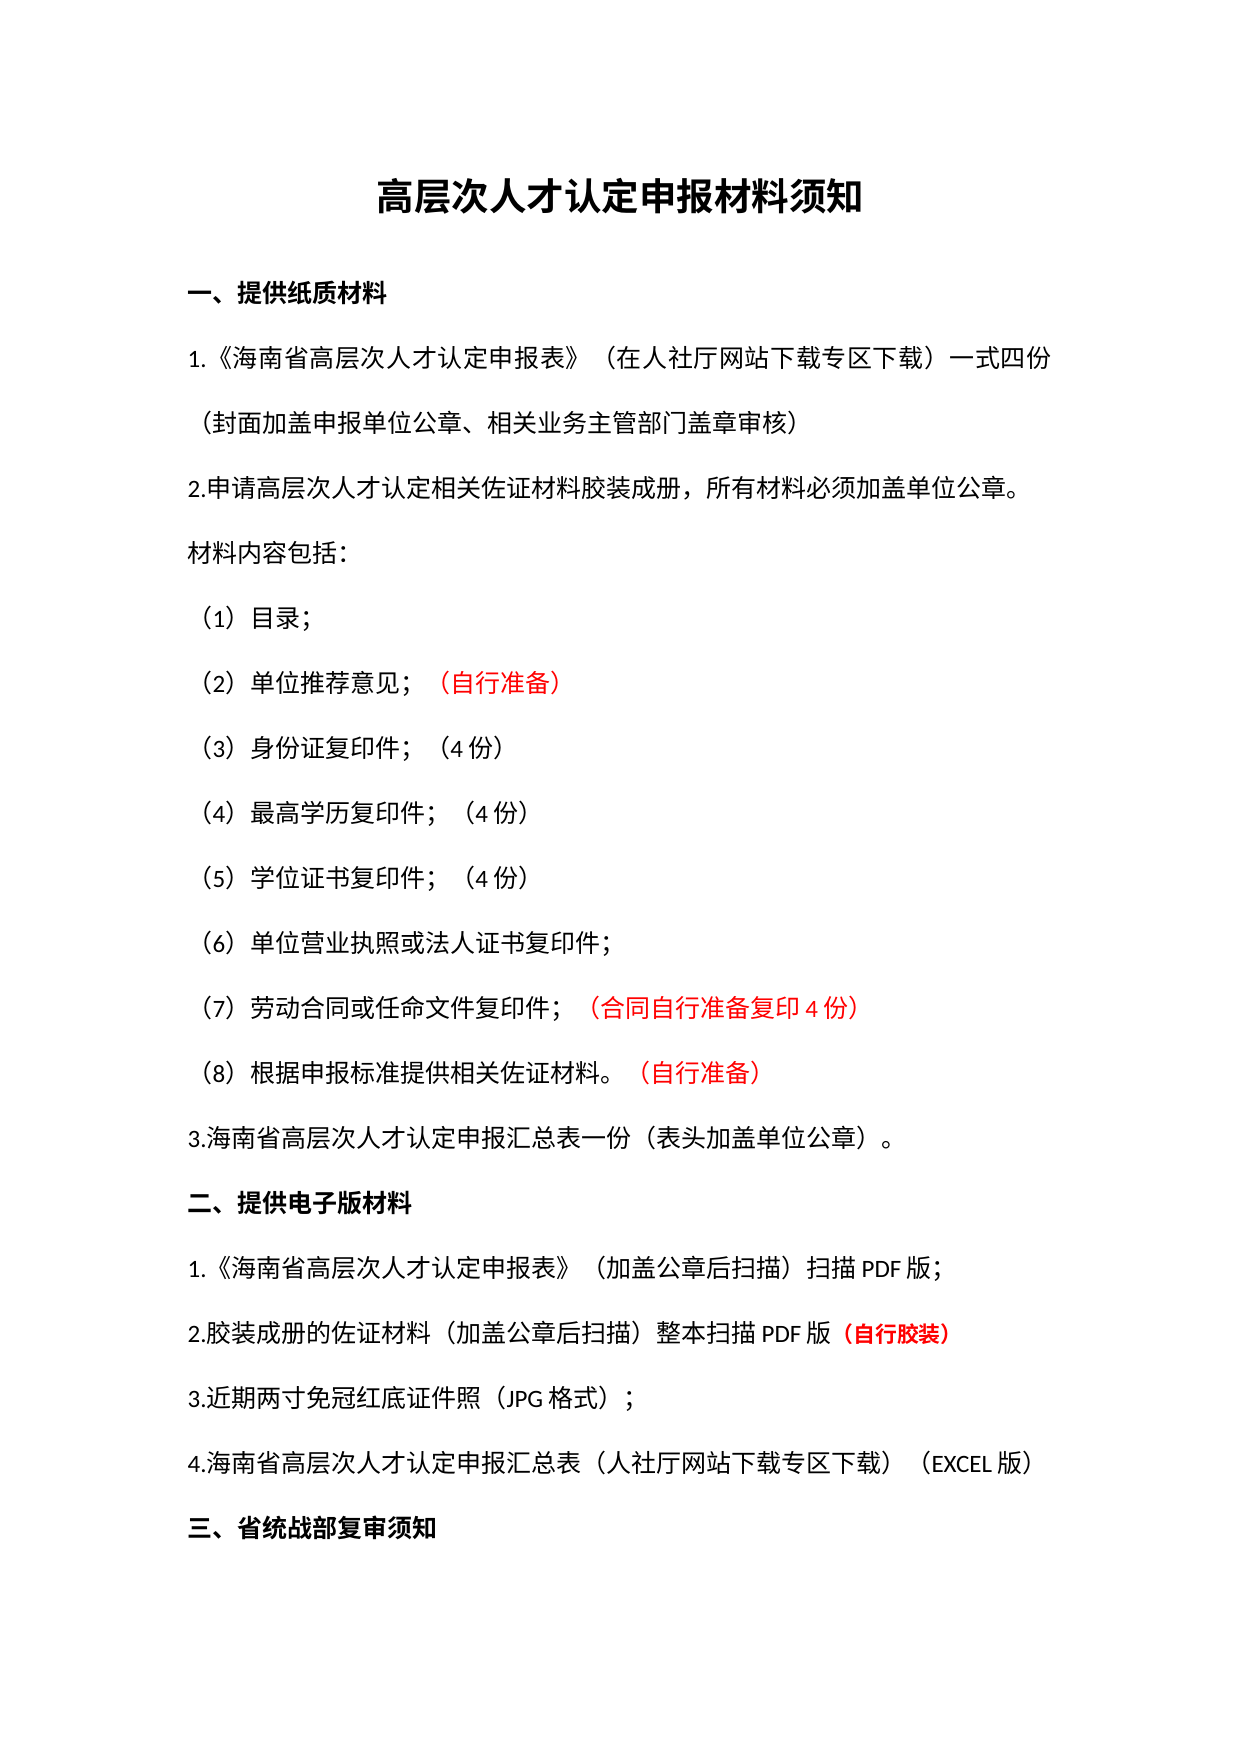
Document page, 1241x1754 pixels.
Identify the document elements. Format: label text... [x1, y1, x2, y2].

list （6）单位营业执照或法人证书复印件； [187, 909, 1053, 974]
list 3.近期两寸免冠红底证件照（JPG格式）； [187, 1364, 1053, 1429]
list 1.《海南省高层次人才认定申报表》（在人社厅网站下载专区下载）一式四份（封面加盖申报单位公章、相关业务主管部门盖章审核） [187, 324, 1053, 454]
list 三、省统战部复审须知 [187, 1494, 1053, 1559]
list （3）身份证复印件；（4份） [187, 714, 1053, 779]
list （1）目录； [187, 584, 1053, 649]
list 3.海南省高层次人才认定申报汇总表一份（表头加盖单位公章）。 [187, 1104, 1053, 1169]
list 4.海南省高层次人才认定申报汇总表（人社厅网站下载专区下载）（EXCEL版） [187, 1429, 1053, 1494]
list 2.胶装成册的佐证材料（加盖公章后扫描）整本扫描PDF版（自行胶装） [187, 1299, 1053, 1364]
list （8）根据申报标准提供相关佐证材料。（自行准备） [187, 1039, 1053, 1104]
list 材料内容包括： [187, 519, 1053, 584]
list （7）劳动合同或任命文件复印件；（合同自行准备复印4份） [187, 974, 1053, 1039]
list 二、提供电子版材料 [187, 1169, 1053, 1234]
list （5）学位证书复印件；（4份） [187, 844, 1053, 909]
list （4）最高学历复印件；（4份） [187, 779, 1053, 844]
text 高层次人才认定申报材料须知 [187, 162, 1053, 227]
list 一、提供纸质材料 [187, 259, 1053, 324]
list （2）单位推荐意见；（自行准备） [187, 649, 1053, 714]
list 2.申请高层次人才认定相关佐证材料胶装成册，所有材料必须加盖单位公章。 [187, 454, 1053, 519]
list 1.《海南省高层次人才认定申报表》（加盖公章后扫描）扫描PDF版； [187, 1234, 1053, 1299]
